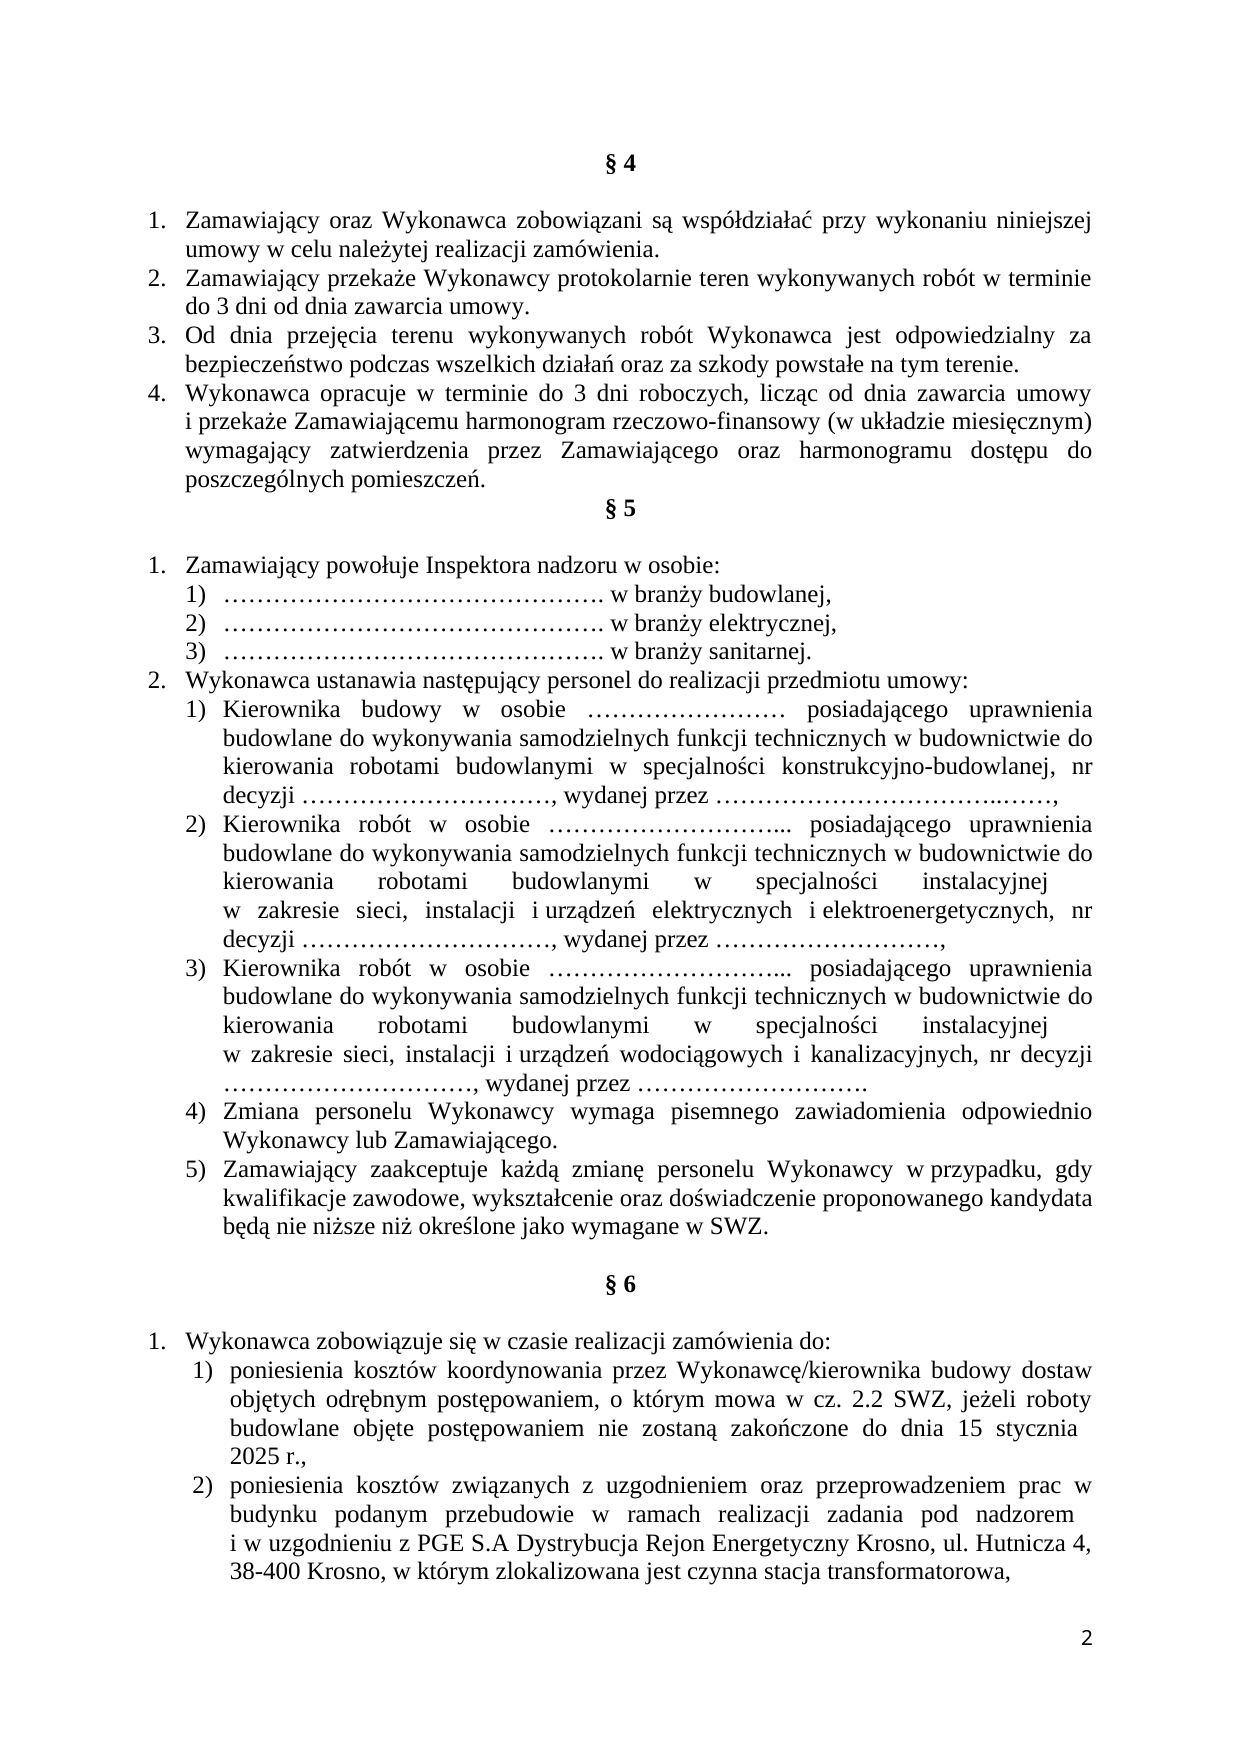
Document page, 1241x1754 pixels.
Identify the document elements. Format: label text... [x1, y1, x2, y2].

list Wykonawca opracuje w terminie do 3 dni roboczych, licząc od dnia zawarcia umowy i przekaże Zamawiającemu harmonogram rzeczowo-finansowy (w układzie miesięcznym) wymagający zatwierdzenia przez Zamawiającego oraz harmonogramu dostępu do poszczególnych pomieszczeń. [148, 378, 1093, 493]
list ………………………………………. w branży elektrycznej, [185, 608, 1093, 636]
text § 5 [148, 493, 1093, 521]
list Zamawiający oraz Wykonawca zobowiązani są współdziałać przy wykonaniu niniejszej umowy w celu należytej realizacji zamówienia. [148, 205, 1093, 263]
list ………………………………………. w branży sanitarnej. [185, 636, 1093, 665]
list Zamawiający przekaże Wykonawcy protokolarnie teren wykonywanych robót w terminie do 3 dni od dnia zawarcia umowy. [148, 263, 1093, 320]
list Zamawiający powołuje Inspektora nadzoru w osobie: [148, 550, 1093, 579]
list Zmiana personelu Wykonawcy wymaga pisemnego zawiadomienia odpowiednio Wykonawcy lub Zamawiającego. [185, 1096, 1093, 1154]
text § 6 [148, 1269, 1093, 1298]
list Zamawiający zaakceptuje każdą zmianę personelu Wykonawcy w przypadku, gdy kwalifikacje zawodowe, wykształcenie oraz doświadczenie proponowanego kandydata będą nie niższe niż określone jako wymagane w SWZ. [185, 1154, 1093, 1240]
list poniesienia kosztów związanych z uzgodnieniem oraz przeprowadzeniem prac w budynku podanym przebudowie w ramach realizacji zadania pod nadzorem i w uzgodnieniu z PGE S.A Dystrybucja Rejon Energetyczny Krosno, ul. Hutnicza 4, 38-400 Krosno, w którym zlokalizowana jest czynna stacja transformatorowa, [192, 1470, 1093, 1585]
list Kierownika budowy w osobie …………………… posiadającego uprawnienia budowlane do wykonywania samodzielnych funkcji technicznych w budownictwie do kierowania robotami budowlanymi w specjalności konstrukcyjno-budowlanej, nr decyzji …………………………, wydanej przez ……………………………..……, [185, 694, 1093, 809]
list Kierownika robót w osobie ………………………... posiadającego uprawnienia budowlane do wykonywania samodzielnych funkcji technicznych w budownictwie do kierowania robotami budowlanymi w specjalności instalacyjnej w zakresie sieci, instalacji i urządzeń wodociągowych i kanalizacyjnych, nr decyzji …………………………, wydanej przez ………………………. [185, 953, 1093, 1096]
list poniesienia kosztów koordynowania przez Wykonawcę/kierownika budowy dostaw objętych odrębnym postępowaniem, o którym mowa w cz. 2.2 SWZ, jeżeli roboty budowlane objęte postępowaniem nie zostaną zakończone do dnia 15 stycznia 2025 r., [192, 1355, 1093, 1470]
list Od dnia przejęcia terenu wykonywanych robót Wykonawca jest odpowiedzialny za bezpieczeństwo podczas wszelkich działań oraz za szkody powstałe na tym terenie. [148, 320, 1093, 378]
list Wykonawca ustanawia następujący personel do realizacji przedmiotu umowy: [148, 665, 1093, 694]
list ………………………………………. w branży budowlanej, [185, 579, 1093, 608]
list Wykonawca zobowiązuje się w czasie realizacji zamówienia do: [148, 1326, 1093, 1355]
list Kierownika robót w osobie ………………………... posiadającego uprawnienia budowlane do wykonywania samodzielnych funkcji technicznych w budownictwie do kierowania robotami budowlanymi w specjalności instalacyjnej w zakresie sieci, instalacji i urządzeń elektrycznych i elektroenergetycznych, nr decyzji …………………………, wydanej przez ………………………, [185, 809, 1093, 953]
text § 4 [148, 148, 1093, 176]
